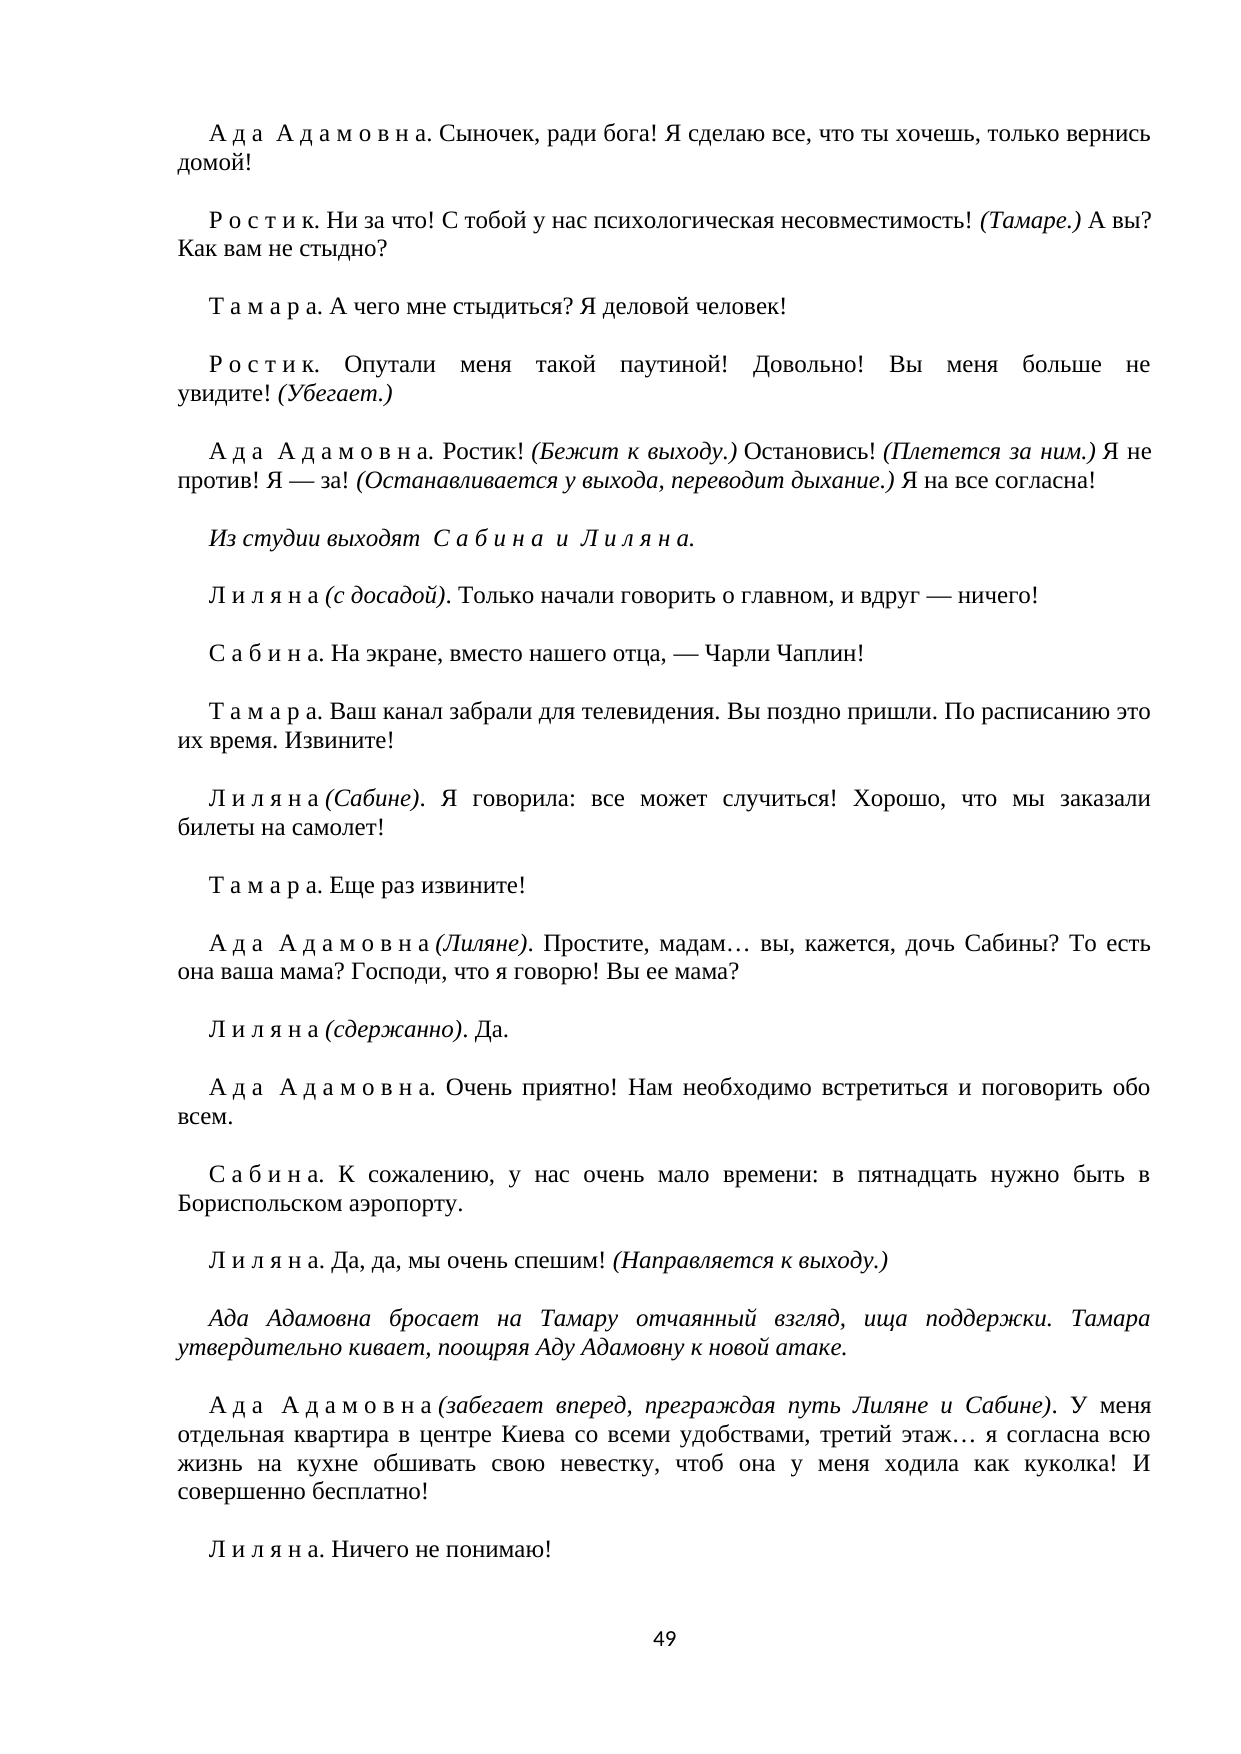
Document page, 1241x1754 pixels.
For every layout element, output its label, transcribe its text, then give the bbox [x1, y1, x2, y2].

text Л и л я н а (сдержанно). Да. [177, 1014, 1152, 1043]
text Т а м а р а. А чего мне стыдиться? Я деловой человек! [177, 291, 1152, 320]
text Ада Адамовна бросает на Тамару отчаянный взгляд, ища поддержки. Тамара утвердительно кивает, поощряя Аду Адамовну к новой атаке. [177, 1303, 1152, 1361]
text Р о с т и к. Ни за что! С тобой у нас психологическая несовместимость! (Тамаре.) А вы? Как вам не стыдно? [177, 205, 1152, 262]
text Т а м а р а. Еще раз извините! [177, 870, 1152, 898]
text Л и л я н а. Ничего не понимаю! [177, 1534, 1152, 1563]
text Т а м а р а. Ваш канал забрали для телевидения. Вы поздно пришли. По расписанию это их время. Извините! [177, 696, 1152, 754]
text А д а А д а м о в н а. Сыночек, ради бога! Я сделаю все, что ты хочешь, только вернись домой! [177, 118, 1152, 176]
text А д а А д а м о в н а. Ростик! (Бежит к выходу.) Остановись! (Плетется за ним.) Я не против! Я — за! (Останавливается у выхода, переводит дыхание.) Я на все согласна! [177, 436, 1152, 493]
text А д а А д а м о в н а (Лиляне). Простите, мадам… вы, кажется, дочь Сабины? То есть она ваша мама? Господи, что я говорю! Вы ее мама? [177, 928, 1152, 985]
text Из студии выходят С а б и н а и Л и л я н а. [177, 523, 1152, 551]
text Р о с т и к. Опутали меня такой паутиной! Довольно! Вы меня больше не увидите! (Убегает.) [177, 349, 1152, 407]
text А д а А д а м о в н а (забегает вперед, преграждая путь Лиляне и Сабине). У меня отдельная квартира в центре Киева со всеми удобствами, третий этаж… я согласна всю жизнь на кухне обшивать свою невестку, чтоб она у меня ходила как куколка! И совершенно бесплатно! [177, 1390, 1152, 1505]
text С а б и н а. На экране, вместо нашего отца, — Чарли Чаплин! [177, 638, 1152, 667]
text А д а А д а м о в н а. Очень приятно! Нам необходимо встретиться и поговорить обо всем. [177, 1072, 1152, 1130]
text Л и л я н а. Да, да, мы очень спешим! (Направляется к выходу.) [177, 1246, 1152, 1274]
text Л и л я н а (с досадой). Только начали говорить о главном, и вдруг — ничего! [177, 581, 1152, 609]
text Л и л я н а (Сабине). Я говорила: все может случиться! Хорошо, что мы заказали билеты на самолет! [177, 783, 1152, 841]
text С а б и н а. К сожалению, у нас очень мало времени: в пятнадцать нужно быть в Бориспольском аэропорту. [177, 1159, 1152, 1216]
